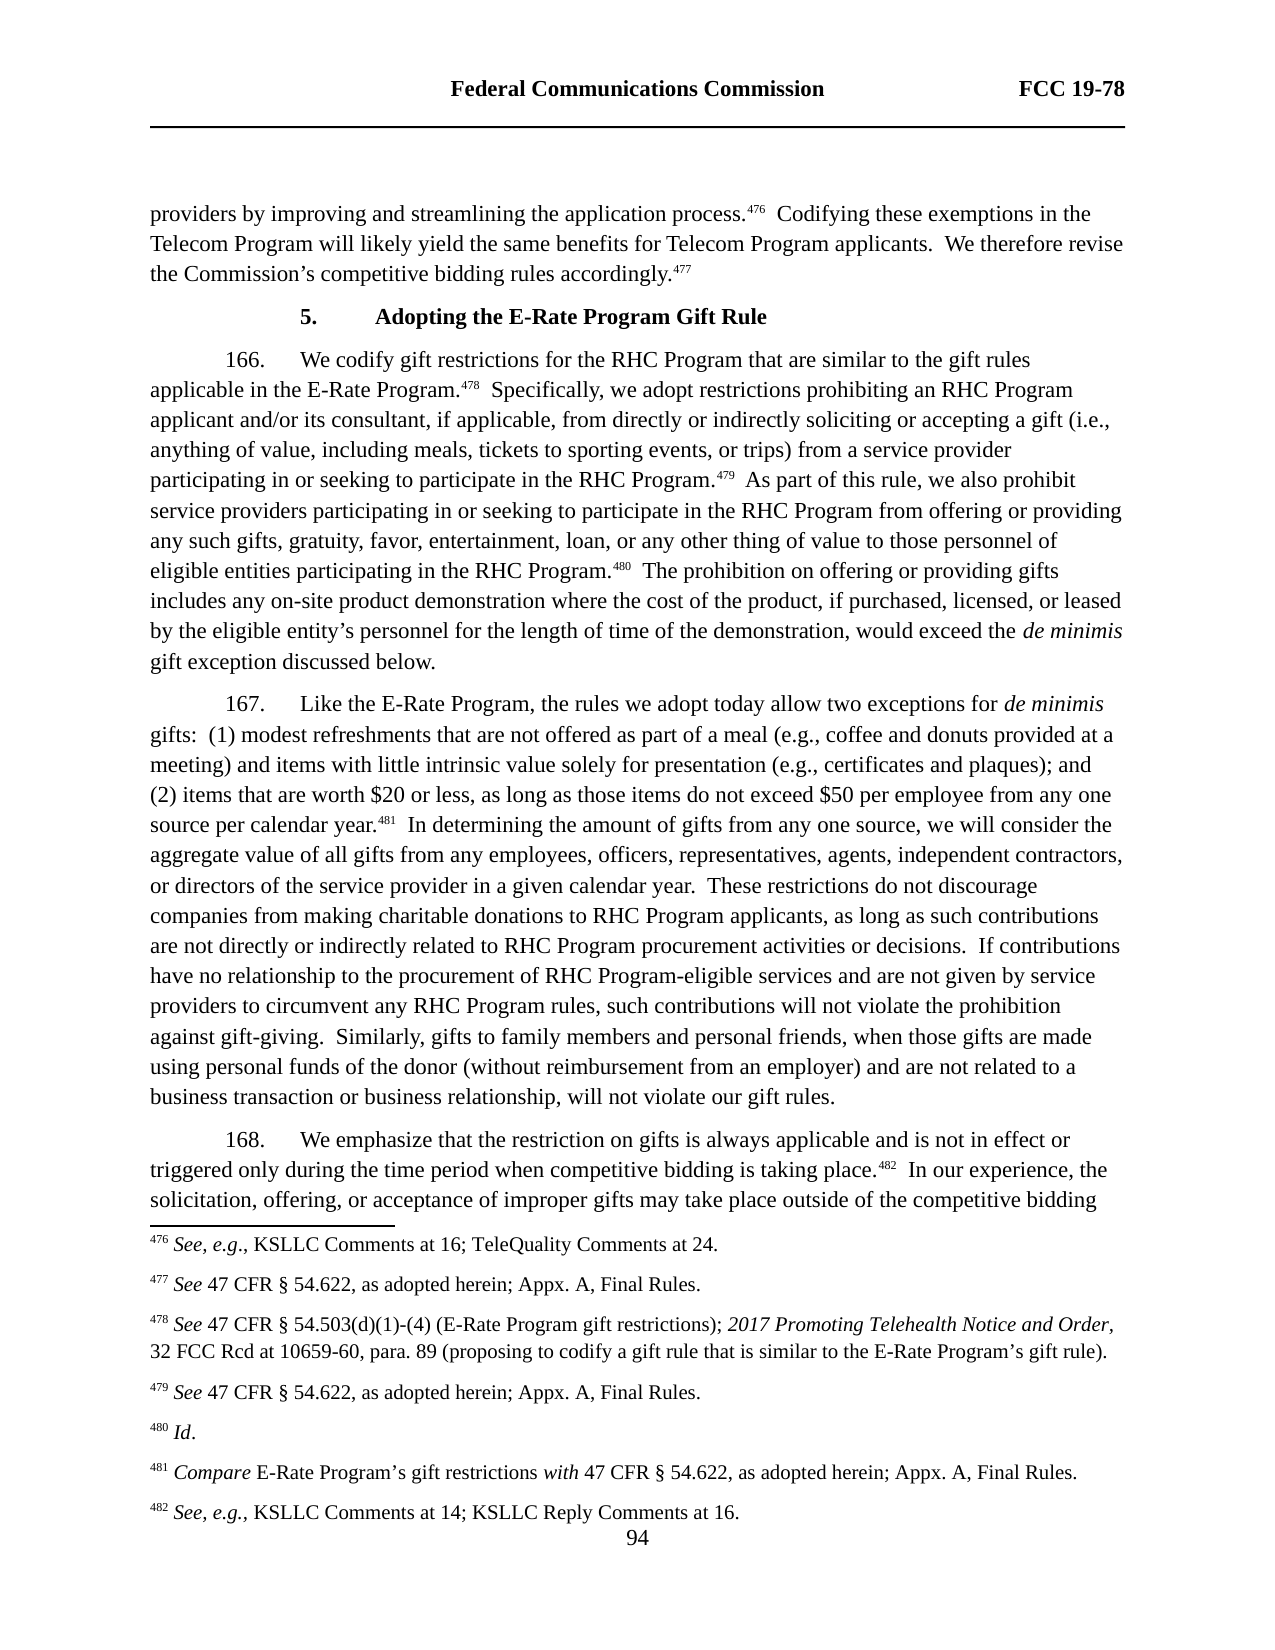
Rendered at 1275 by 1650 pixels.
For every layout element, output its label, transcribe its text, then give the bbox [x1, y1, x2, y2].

subtitle Adopting the E-Rate Program Gift Rule [300, 303, 1125, 329]
text Like the E-Rate Program, the rules we adopt today allow two exceptions for de minimis gifts: (1) modest refreshments that are not offered as part of a meal (e.g., coffee and donuts provided at a meeting) and items with little intrinsic value solely for presentation (e.g., certificates and plaques); and (2) items that are worth $20 or less, as long as those items do not exceed $50 per employee from any one source per calendar year. In determining the amount of gifts from any one source, we will consider the aggregate value of all gifts from any employees, officers, representatives, agents, independent contractors, or directors of the service provider in a given calendar year. These restrictions do not discourage companies from making charitable donations to RHC Program applicants, as long as such contributions are not directly or indirectly related to RHC Program procurement activities or decisions. If contributions have no relationship to the procurement of RHC Program-eligible services and are not given by service providers to circumvent any RHC Program rules, such contributions will not violate the prohibition against gift-giving. Similarly, gifts to family members and personal friends, when those gifts are made using personal funds of the donor (without reimbursement from an employer) and are not related to a business transaction or business relationship, will not violate our gift rules. [150, 690, 1125, 1109]
text We codify gift restrictions for the RHC Program that are similar to the gift rules applicable in the E-Rate Program. Specifically, we adopt restrictions prohibiting an RHC Program applicant and/or its consultant, if applicable, from directly or indirectly soliciting or accepting a gift (i.e., anything of value, including meals, tickets to sporting events, or trips) from a service provider participating in or seeking to participate in the RHC Program. As part of this rule, we also prohibit service providers participating in or seeking to participate in the RHC Program from offering or providing any such gifts, gratuity, favor, entertainment, loan, or any other thing of value to those personnel of eligible entities participating in the RHC Program. The prohibition on offering or providing gifts includes any on-site product demonstration where the cost of the product, if purchased, licensed, or leased by the eligible entity’s personnel for the length of time of the demonstration, would exceed the de minimis gift exception discussed below. [150, 346, 1125, 674]
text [150, 1126, 1125, 1213]
